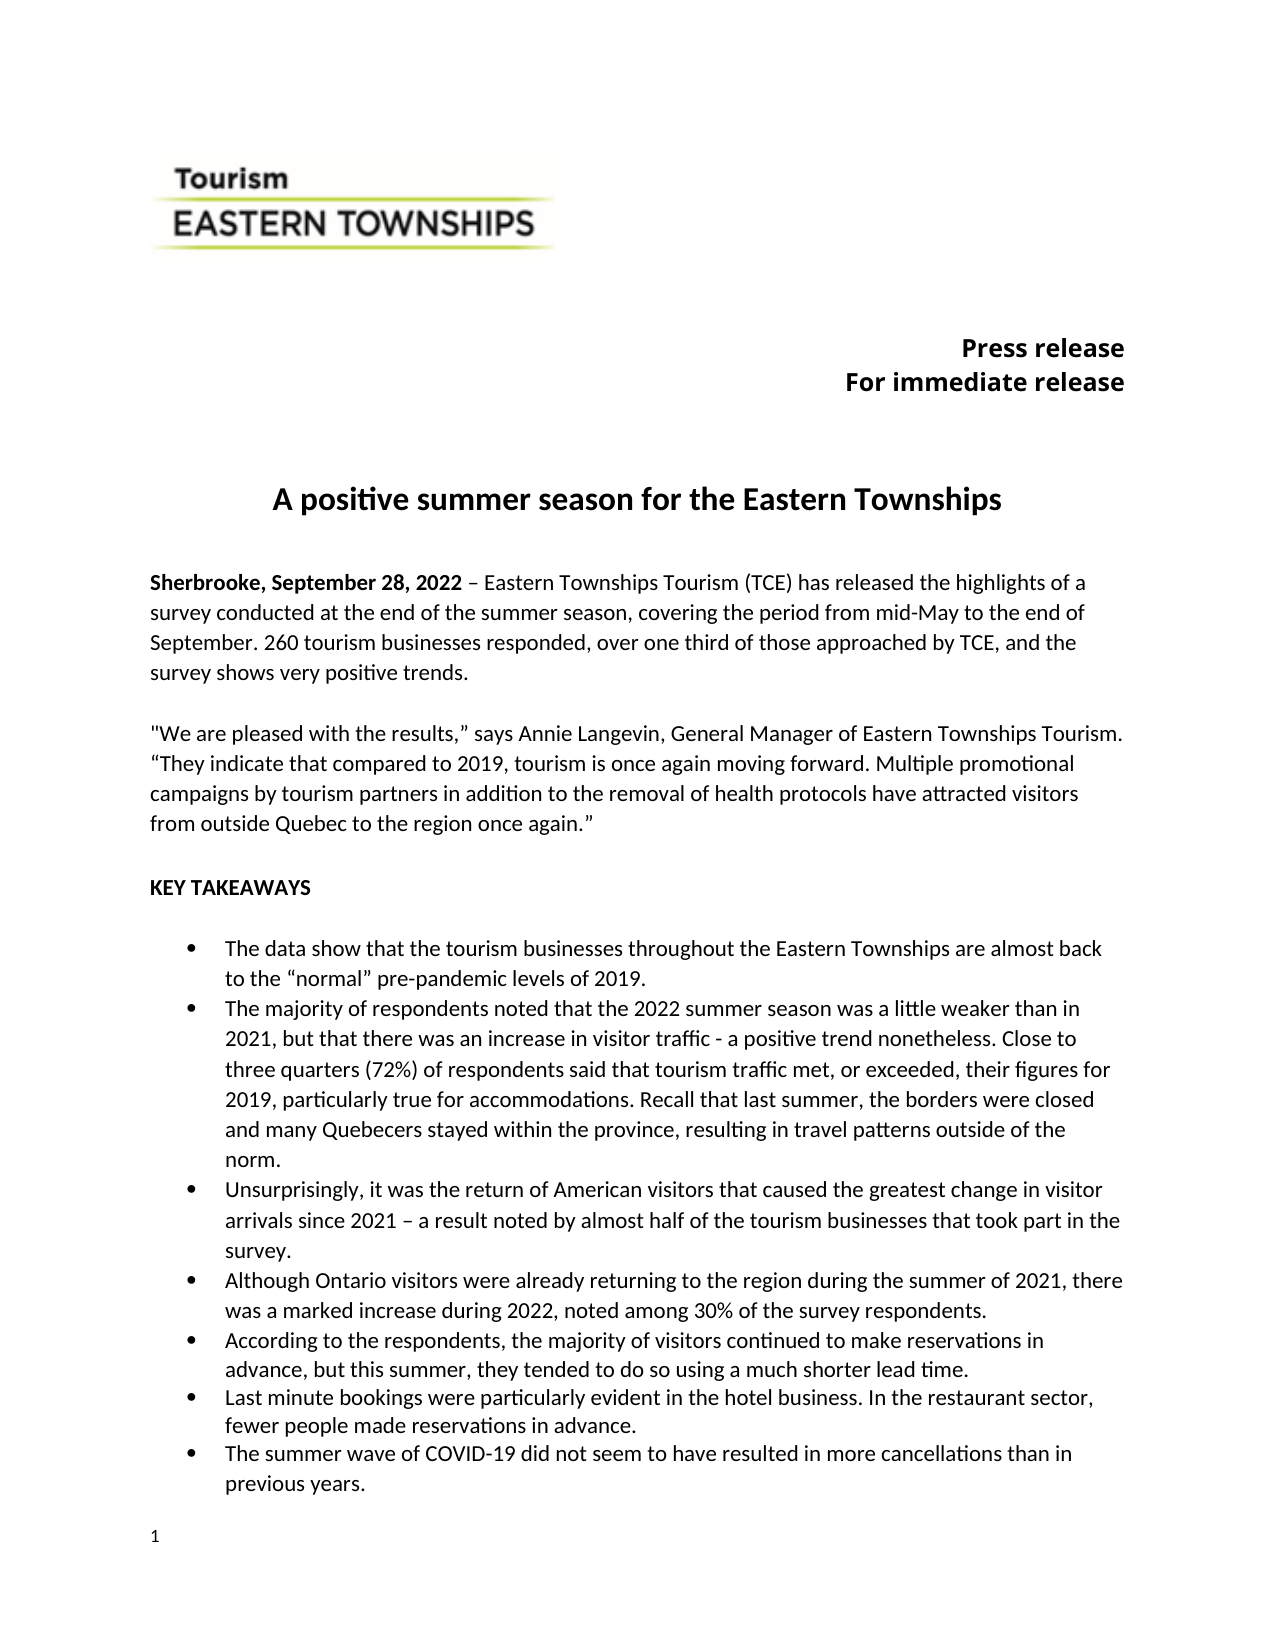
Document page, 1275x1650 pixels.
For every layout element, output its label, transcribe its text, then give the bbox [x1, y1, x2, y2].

list The data show that the tourism businesses throughout the Eastern Townships are almost back to the “normal” pre-pandemic levels of 2019. [187, 934, 1125, 992]
list Unsurprisingly, it was the return of American visitors that caused the greatest change in visitor arrivals since 2021 – a result noted by almost half of the tourism businesses that took part in the survey. [187, 1176, 1125, 1264]
list According to the respondents, the majority of visitors continued to make reservations in advance, but this summer, they tended to do so using a much shorter lead time. [187, 1327, 1125, 1383]
picture [150, 150, 555, 263]
text Sherbrooke, September 28, 2022 – Eastern Townships Tourism (TCE) has released the highlights of a survey conducted at the end of the summer season, covering the period from mid-May to the end of September. 260 tourism businesses responded, over one third of those approached by TCE, and the survey shows very positive trends. [150, 568, 1125, 687]
list Last minute bookings were particularly evident in the hotel business. In the restaurant sector, fewer people made reservations in advance. [187, 1383, 1125, 1439]
list The majority of respondents noted that the 2022 summer season was a little weaker than in 2021, but that there was an increase in visitor traffic - a positive trend nonetheless. Close to three quarters (72%) of respondents said that tourism traffic met, or exceeded, their figures for 2019, particularly true for accommodations. Recall that last summer, the borders were closed and many Quebecers stayed within the province, resulting in travel patterns outside of the norm. [187, 994, 1125, 1173]
text KEY TAKEAWAYS [150, 873, 1125, 902]
list The summer wave of COVID-19 did not seem to have resulted in more cancellations than in previous years. [187, 1439, 1125, 1497]
list Although Ontario visitors were already returning to the region during the summer of 2021, there was a marked increase during 2022, noted among 30% of the survey respondents. [187, 1266, 1125, 1324]
text Press release For immediate release [150, 331, 1125, 399]
text "We are pleased with the results,” says Annie Langevin, General Manager of Eastern Townships Tourism. “They indicate that compared to 2019, tourism is once again moving forward. Multiple promotional campaigns by tourism partners in addition to the removal of health protocols have attracted visitors from outside Quebec to the region once again.” [150, 719, 1125, 838]
text A positive summer season for the Eastern Townships [150, 478, 1125, 519]
